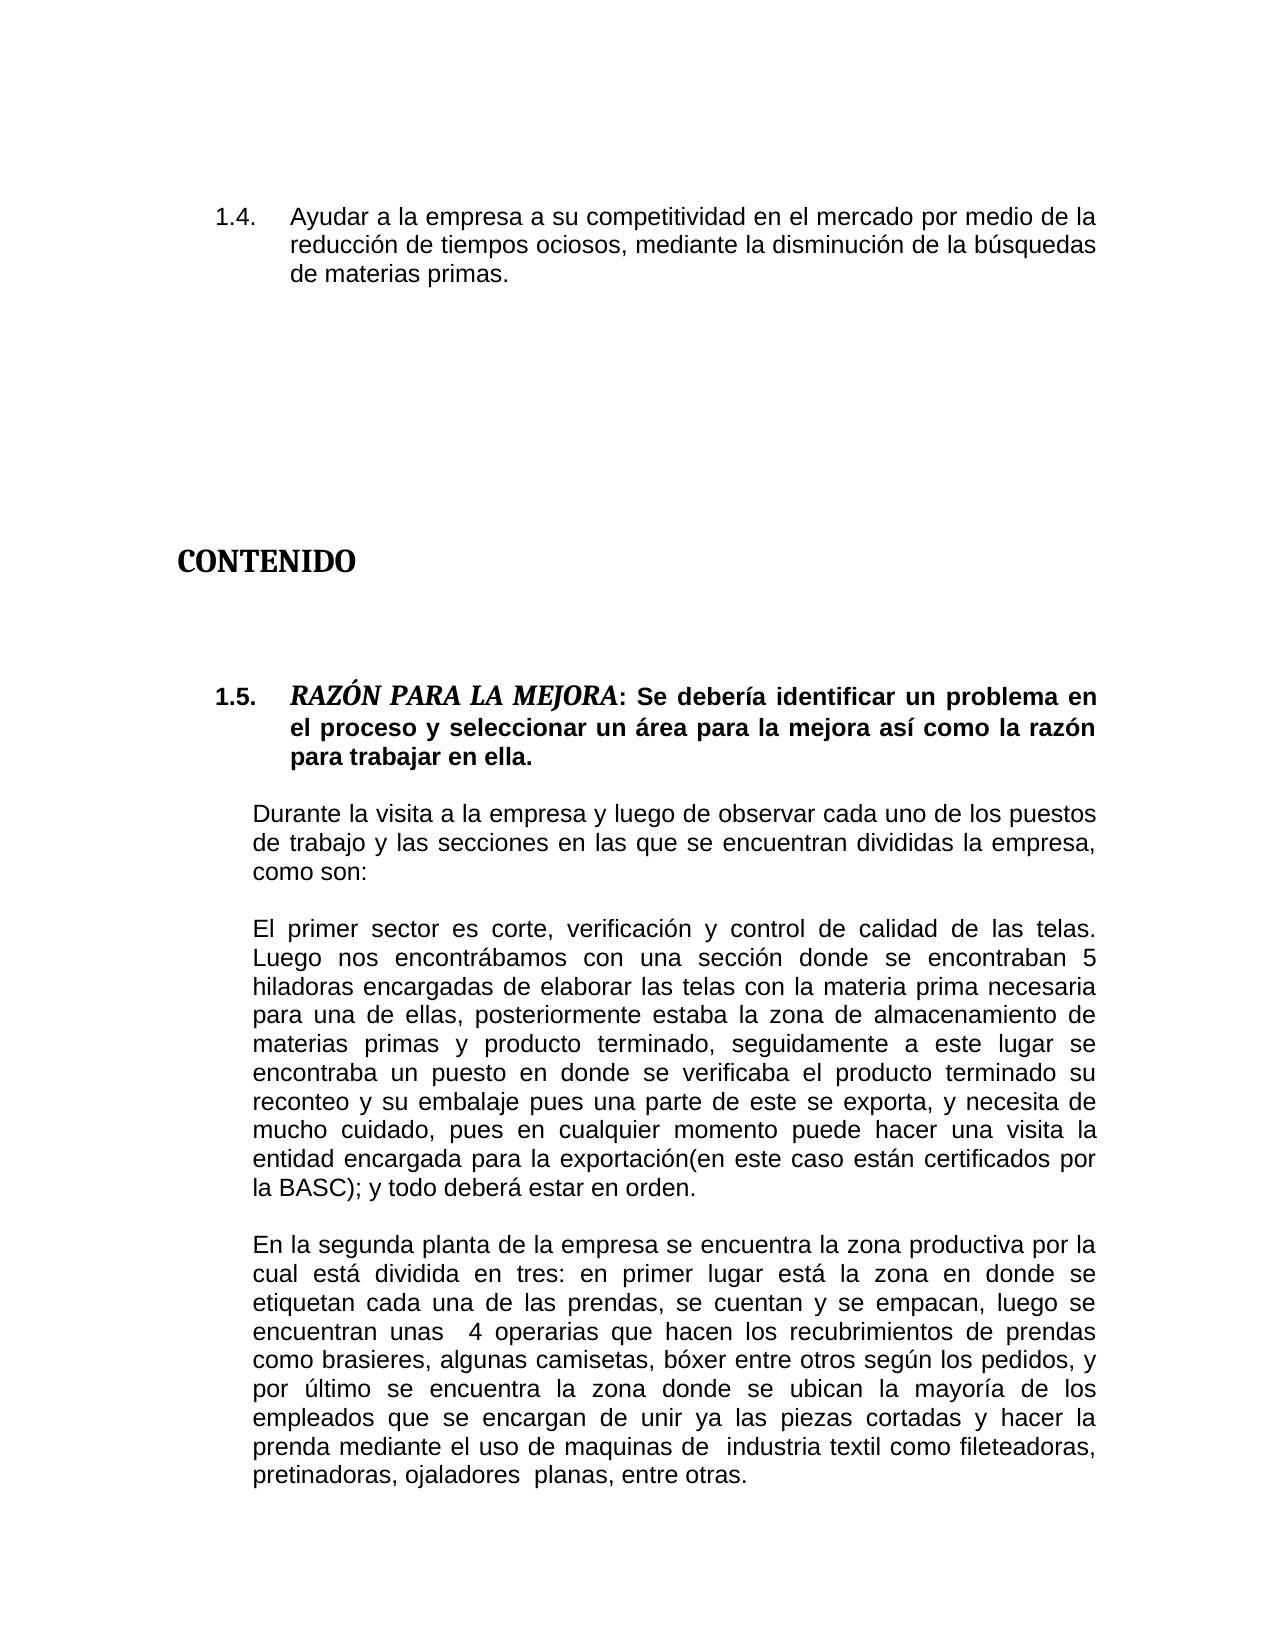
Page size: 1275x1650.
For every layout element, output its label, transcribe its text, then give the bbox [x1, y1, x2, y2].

list Ayudar a la empresa a su competitividad en el mercado por medio de la reducción de tiempos ociosos, mediante la disminución de la búsquedas de materias primas. [215, 201, 1098, 288]
list RAZÓN PARA LA MEJORA: Se debería identificar un problema en el proceso y seleccionar un área para la mejora así como la razón para trabajar en ella. [215, 679, 1098, 770]
list En la segunda planta de la empresa se encuentra la zona productiva por la cual está dividida en tres: en primer lugar está la zona en donde se etiquetan cada una de las prendas, se cuentan y se empacan, luego se encuentran unas 4 operarias que hacen los recubrimientos de prendas como brasieres, algunas camisetas, bóxer entre otros según los pedidos, y por último se encuentra la zona donde se ubican la mayoría de los empleados que se encargan de unir ya las piezas cortadas y hacer la prenda mediante el uso de maquinas de industria textil como fileteadoras, pretinadoras, ojaladores planas, entre otras. [252, 1230, 1098, 1489]
list El primer sector es corte, verificación y control de calidad de las telas. Luego nos encontrábamos con una sección donde se encontraban 5 hiladoras encargadas de elaborar las telas con la materia prima necesaria para una de ellas, posteriormente estaba la zona de almacenamiento de materias primas y producto terminado, seguidamente a este lugar se encontraba un puesto en donde se verificaba el producto terminado su reconteo y su embalaje pues una parte de este se exporta, y necesita de mucho cuidado, pues en cualquier momento puede hacer una visita la entidad encargada para la exportación(en este caso están certificados por la BASC); y todo deberá estar en orden. [252, 914, 1098, 1202]
list Durante la visita a la empresa y luego de observar cada uno de los puestos de trabajo y las secciones en las que se encuentran divididas la empresa, como son: [252, 799, 1098, 885]
subtitle CONTENIDO [177, 543, 1098, 581]
